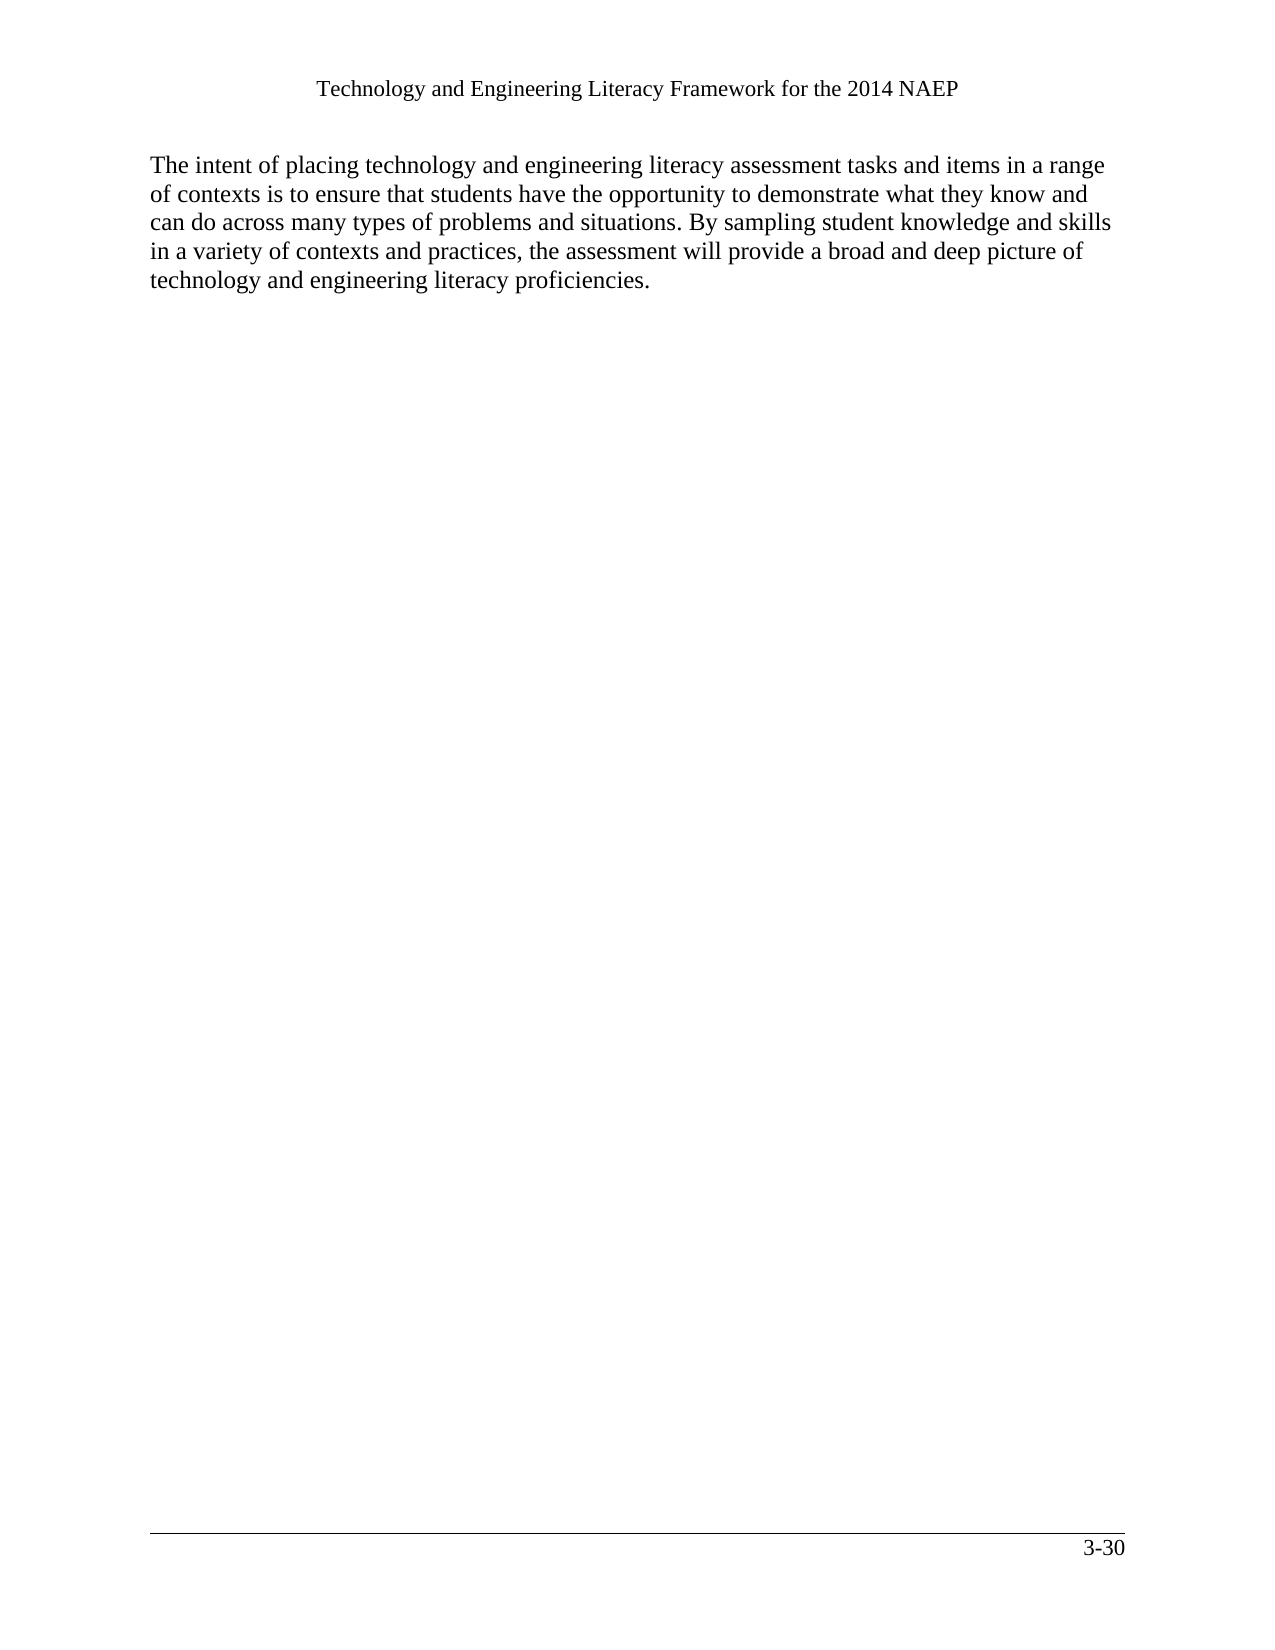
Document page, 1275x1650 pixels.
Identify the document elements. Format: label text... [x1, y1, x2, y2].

text The intent of placing technology and engineering literacy assessment tasks and items in a range of contexts is to ensure that students have the opportunity to demonstrate what they know and can do across many types of problems and situations. By sampling student knowledge and skills in a variety of contexts and practices, the assessment will provide a broad and deep picture of technology and engineering literacy proficiencies. [150, 150, 1125, 294]
